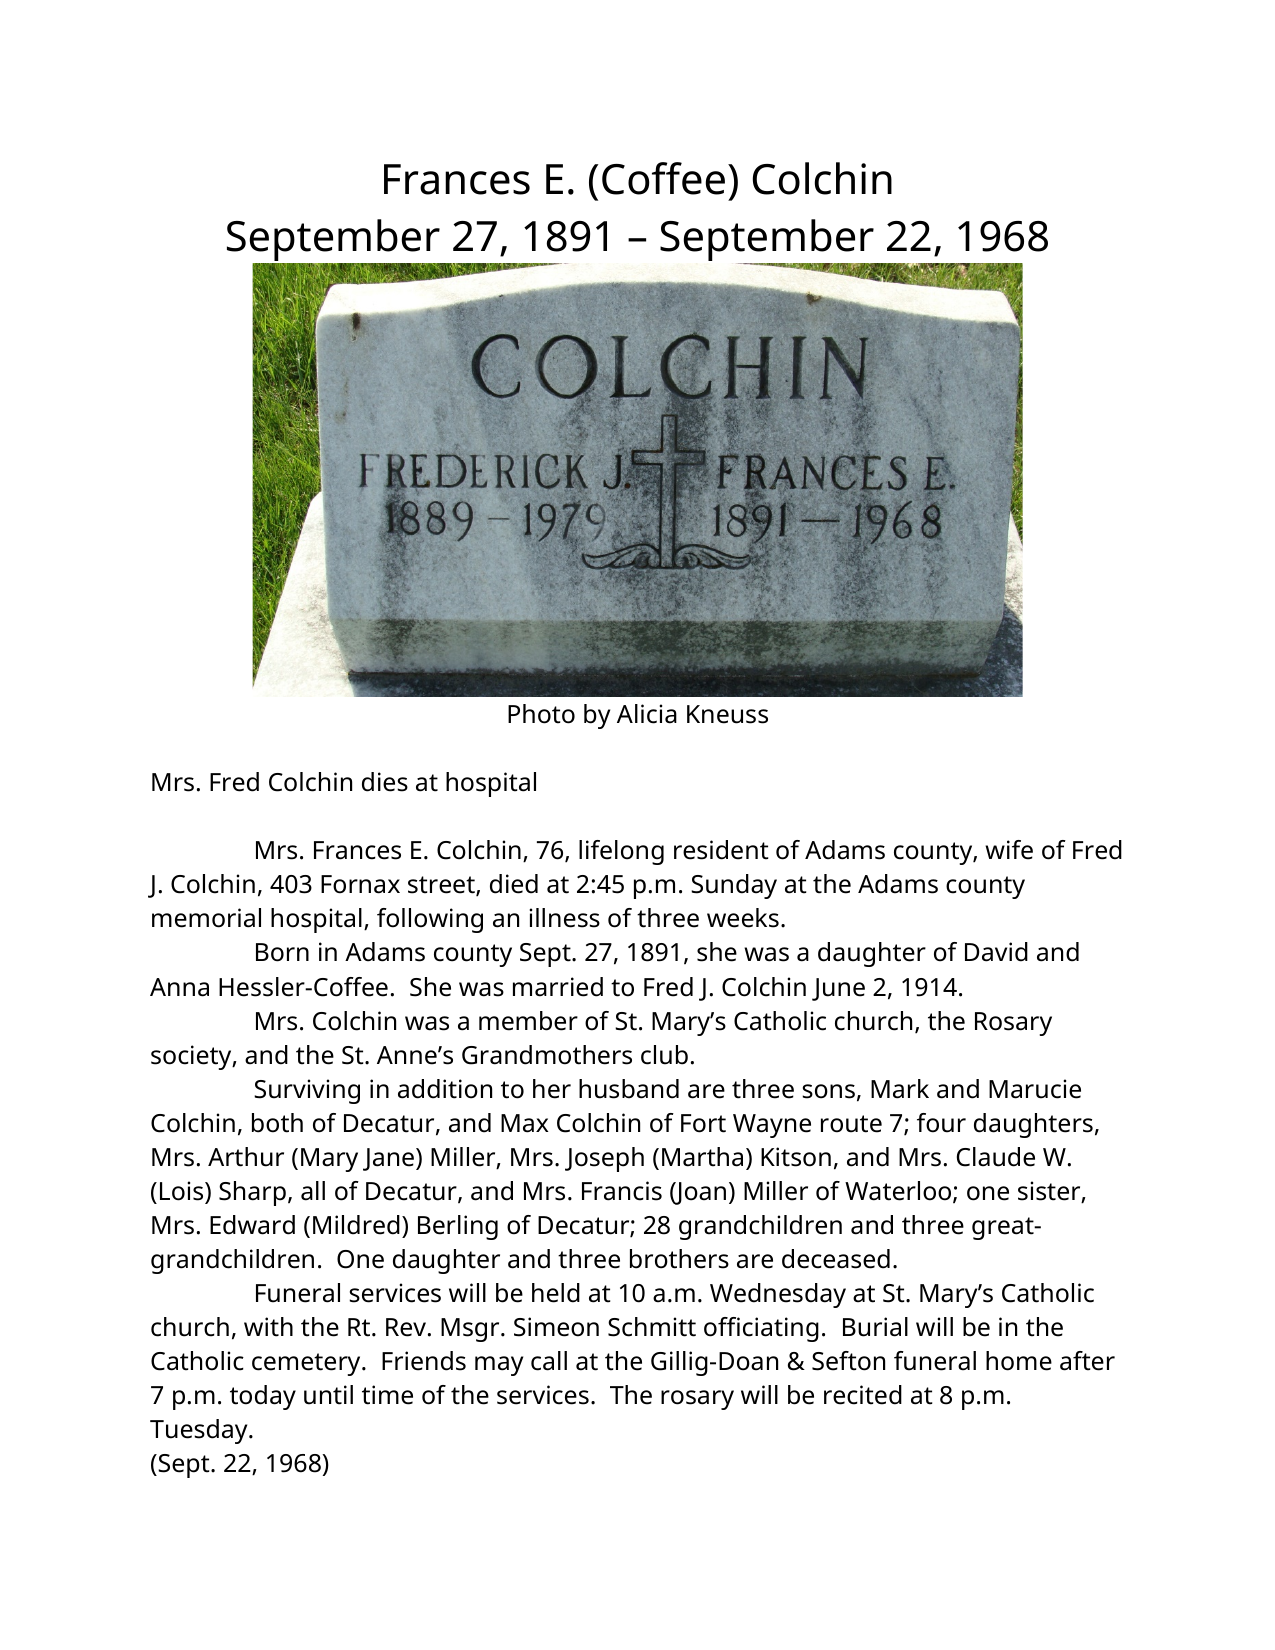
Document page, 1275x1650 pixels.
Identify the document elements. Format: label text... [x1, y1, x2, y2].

text September 27, 1891 – September 22, 1968 [150, 207, 1125, 263]
text Mrs. Frances E. Colchin, 76, lifelong resident of Adams county, wife of Fred J. Colchin, 403 Fornax street, died at 2:45 p.m. Sunday at the Adams county memorial hospital, following an illness of three weeks. [150, 833, 1125, 935]
text Photo by Alicia Kneuss [150, 697, 1125, 731]
text (Sept. 22, 1968) [150, 1446, 1125, 1480]
text Mrs. Colchin was a member of St. Mary’s Catholic church, the Rosary society, and the St. Anne’s Grandmothers club. [150, 1003, 1125, 1071]
picture [252, 263, 1023, 697]
text Born in Adams county Sept. 27, 1891, she was a daughter of David and Anna Hessler-Coffee. She was married to Fred J. Colchin June 2, 1914. [150, 935, 1125, 1003]
text Funeral services will be held at 10 a.m. Wednesday at St. Mary’s Catholic church, with the Rt. Rev. Msgr. Simeon Schmitt officiating. Burial will be in the Catholic cemetery. Friends may call at the Gillig-Doan & Sefton funeral home after 7 p.m. today until time of the services. The rosary will be recited at 8 p.m. Tuesday. [150, 1276, 1125, 1446]
text Surviving in addition to her husband are three sons, Mark and Marucie Colchin, both of Decatur, and Max Colchin of Fort Wayne route 7; four daughters, Mrs. Arthur (Mary Jane) Miller, Mrs. Joseph (Martha) Kitson, and Mrs. Claude W. (Lois) Sharp, all of Decatur, and Mrs. Francis (Joan) Miller of Waterloo; one sister, Mrs. Edward (Mildred) Berling of Decatur; 28 grandchildren and three great-grandchildren. One daughter and three brothers are deceased. [150, 1071, 1125, 1276]
text Frances E. (Coffee) Colchin [150, 150, 1125, 207]
text Mrs. Fred Colchin dies at hospital [150, 765, 1125, 799]
